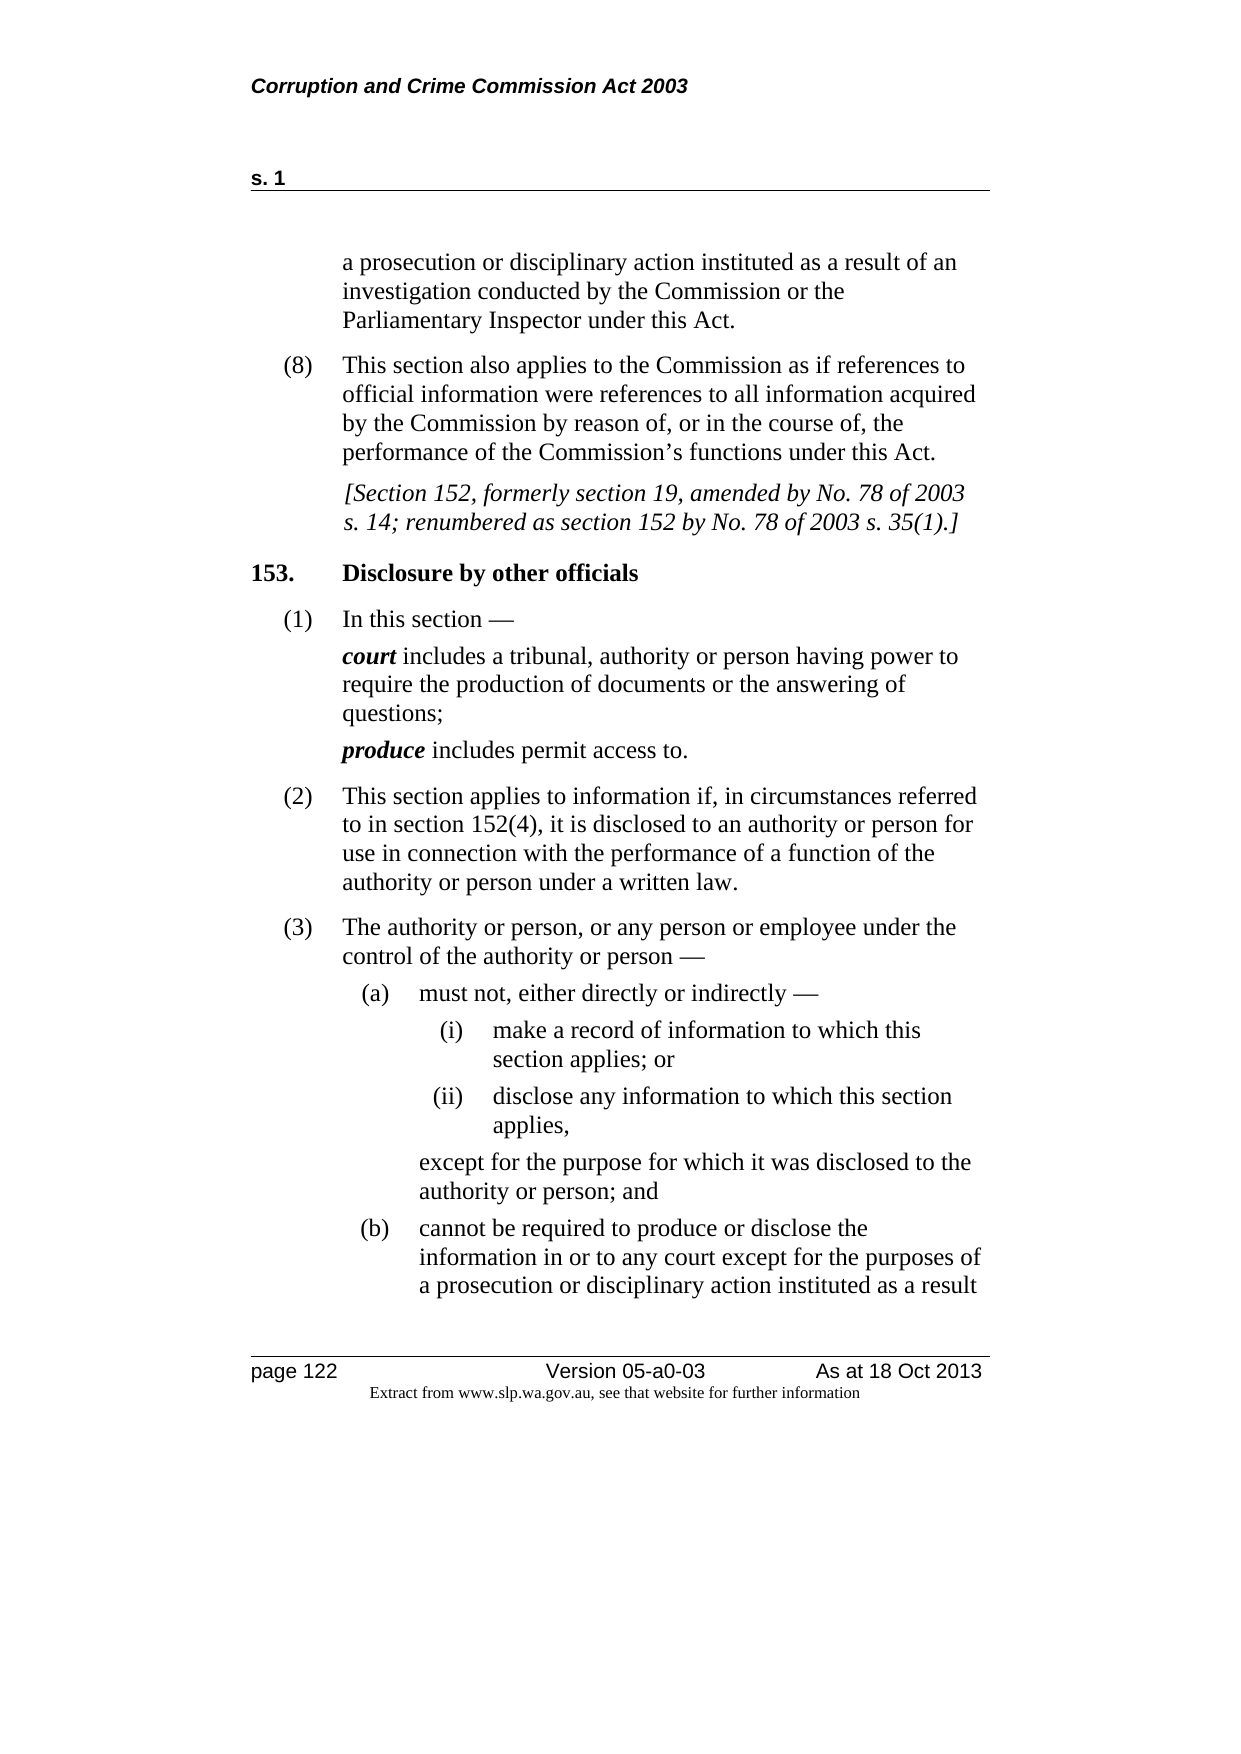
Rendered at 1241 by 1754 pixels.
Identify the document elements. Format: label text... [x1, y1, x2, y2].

text (2) This section applies to information if, in circumstances referred to in section 152(4), it is disclosed to an authority or person for use in connection with the performance of a function of the authority or person under a written law. [251, 781, 990, 896]
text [251, 247, 990, 334]
text court includes a tribunal, authority or person having power to require the production of documents or the answering of questions; [251, 641, 990, 727]
text (ii) disclose any information to which this section applies, [251, 1081, 990, 1139]
text (8) This section also applies to the Commission as if references to official information were references to all information acquired by the Commission by reason of, or in the course of, the performance of the Commission’s functions under this Act. [251, 350, 990, 465]
text (a) must not, either directly or indirectly — [251, 978, 990, 1007]
text produce includes permit access to. [251, 735, 990, 764]
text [251, 1213, 990, 1299]
text (1) In this section — [251, 604, 990, 632]
text (i) make a record of information to which this section applies; or [251, 1015, 990, 1073]
text except for the purpose for which it was disclosed to the authority or person; and [251, 1147, 990, 1204]
subtitle 153. Disclosure by other officials [251, 558, 990, 587]
text [Section 152, formerly section 19, amended by No. 78 of 2003 s. 14; renumbered as section 152 by No. 78 of 2003 s. 35(1).] [251, 478, 990, 535]
text (3) The authority or person, or any person or employee under the control of the authority or person — [251, 912, 990, 970]
